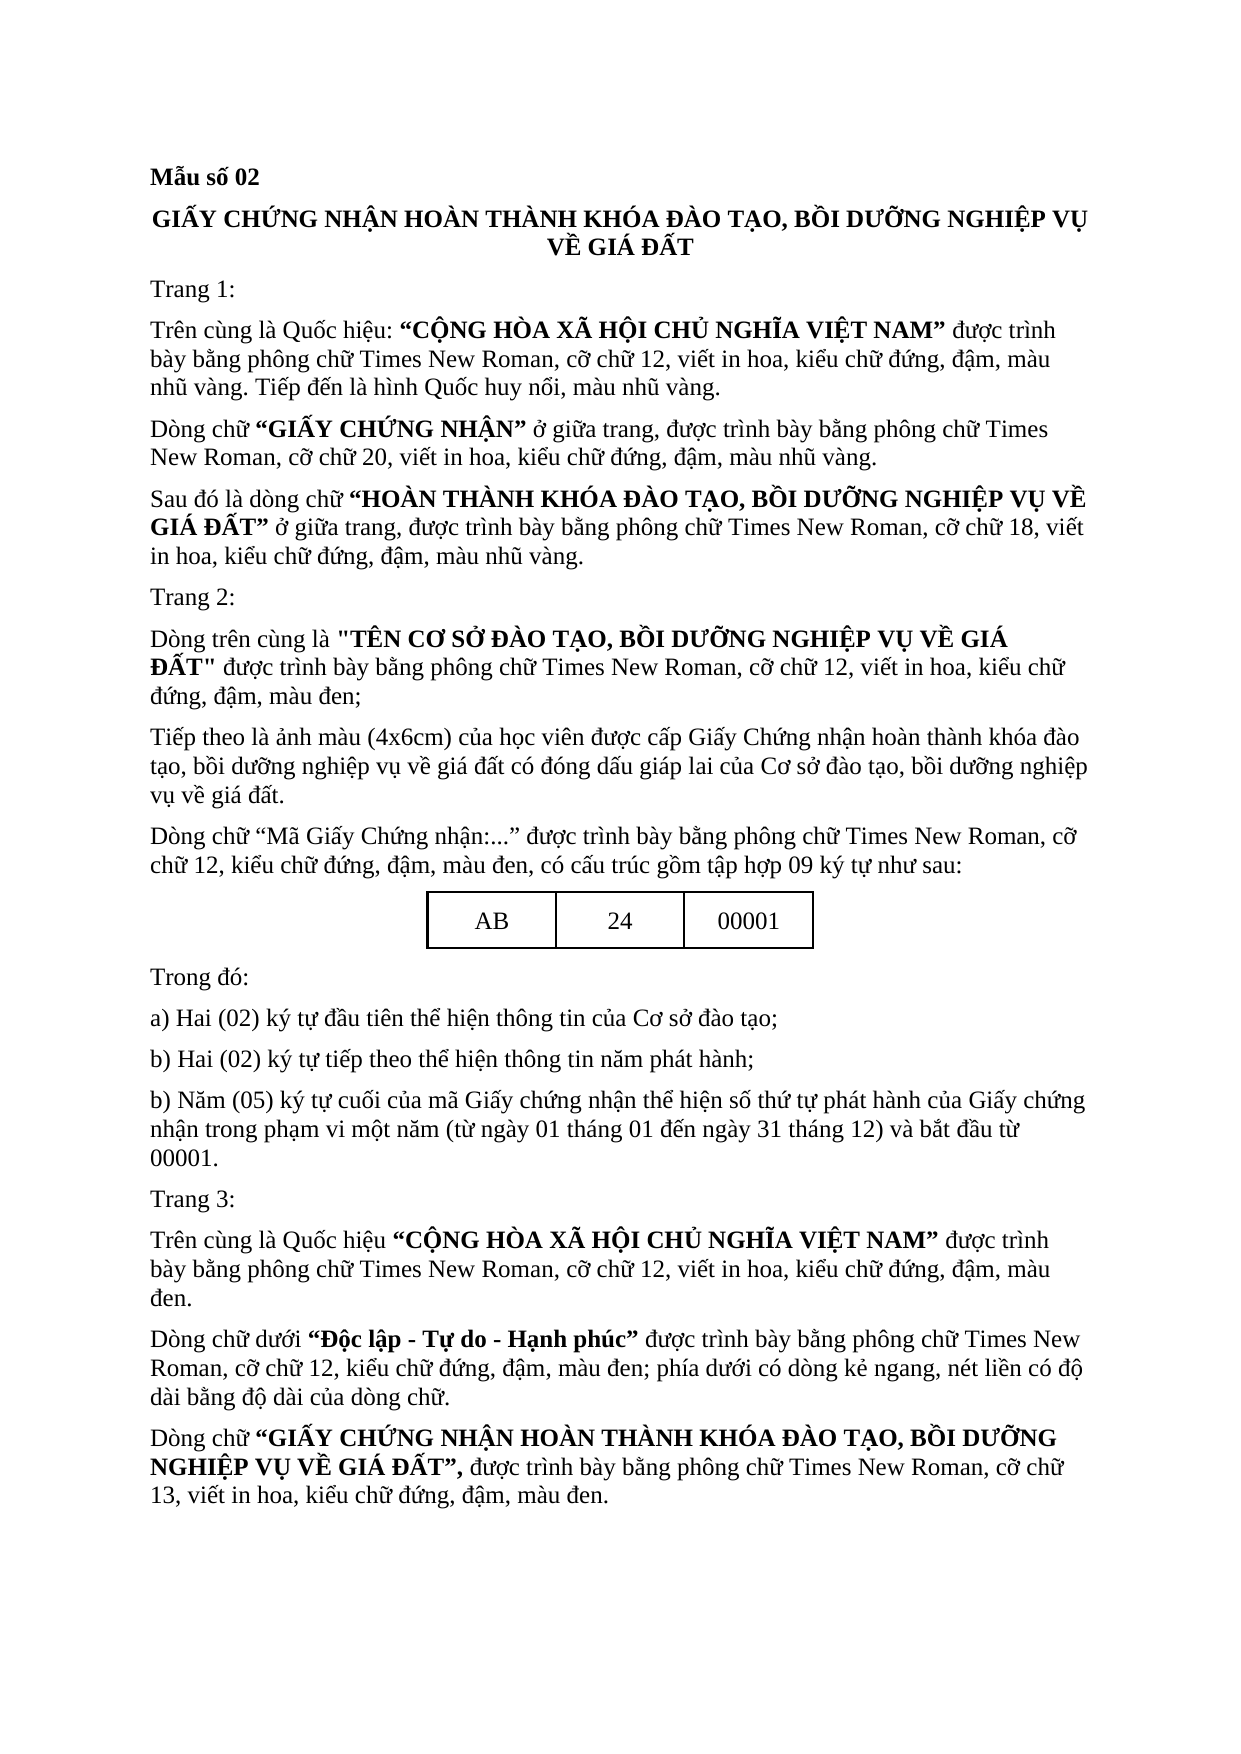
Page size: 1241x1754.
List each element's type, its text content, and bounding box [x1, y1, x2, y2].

text Trong đó: [150, 962, 1090, 990]
text a) Hai (02) ký tự đầu tiên thể hiện thông tin của Cơ sở đào tạo; [150, 1003, 1090, 1032]
text Dòng chữ “GIẤY CHỨNG NHẬN” ở giữa trang, được trình bày bằng phông chữ Times New Roman, cỡ chữ 20, viết in hoa, kiểu chữ đứng, đậm, màu nhũ vàng. [150, 414, 1090, 471]
text Mẫu số 02 [150, 162, 1090, 191]
text Dòng trên cùng là "TÊN CƠ SỞ ĐÀO TẠO, BỒI DƯỠNG NGHIỆP VỤ VỀ GIÁ ĐẤT" được trình bày bằng phông chữ Times New Roman, cỡ chữ 12, viết in hoa, kiểu chữ đứng, đậm, màu đen; [150, 624, 1090, 710]
text Dòng chữ dưới “Độc lập - Tự do - Hạnh phúc” được trình bày bằng phông chữ Times New Roman, cỡ chữ 12, kiểu chữ đứng, đậm, màu đen; phía dưới có dòng kẻ ngang, nét liền có độ dài bằng độ dài của dòng chữ. [150, 1324, 1090, 1410]
text b) Năm (05) ký tự cuối của mã Giấy chứng nhận thể hiện số thứ tự phát hành của Giấy chứng nhận trong phạm vi một năm (từ ngày 01 tháng 01 đến ngày 31 tháng 12) và bắt đầu từ 00001. [150, 1085, 1090, 1172]
text Sau đó là dòng chữ “HOÀN THÀNH KHÓA ĐÀO TẠO, BỒI DƯỠNG NGHIỆP VỤ VỀ GIÁ ĐẤT” ở giữa trang, được trình bày bằng phông chữ Times New Roman, cỡ chữ 18, viết in hoa, kiểu chữ đứng, đậm, màu nhũ vàng. [150, 484, 1090, 570]
text b) Hai (02) ký tự tiếp theo thể hiện thông tin năm phát hành; [150, 1044, 1090, 1073]
text Trang 3: [150, 1184, 1090, 1213]
text Dòng chữ “Mã Giấy Chứng nhận:...” được trình bày bằng phông chữ Times New Roman, cỡ chữ 12, kiểu chữ đứng, đậm, màu đen, có cấu trúc gồm tập hợp 09 ký tự như sau: [150, 821, 1090, 879]
text Trang 1: [150, 274, 1090, 302]
table_header 00001 [685, 893, 812, 947]
text Tiếp theo là ảnh màu (4x6cm) của học viên được cấp Giấy Chứng nhận hoàn thành khóa đào tạo, bồi dưỡng nghiệp vụ về giá đất có đóng dấu giáp lai của Cơ sở đào tạo, bồi dưỡng nghiệp vụ về giá đất. [150, 722, 1090, 809]
text Trên cùng là Quốc hiệu: “CỘNG HÒA XÃ HỘI CHỦ NGHĨA VIỆT NAM” được trình bày bằng phông chữ Times New Roman, cỡ chữ 12, viết in hoa, kiểu chữ đứng, đậm, màu nhũ vàng. Tiếp đến là hình Quốc huy nổi, màu nhũ vàng. [150, 315, 1090, 401]
table_header 24 [557, 893, 683, 947]
text Trang 2: [150, 582, 1090, 611]
table_header AB [429, 893, 555, 947]
text Trên cùng là Quốc hiệu “CỘNG HÒA XÃ HỘI CHỦ NGHĨA VIỆT NAM” được trình bày bằng phông chữ Times New Roman, cỡ chữ 12, viết in hoa, kiểu chữ đứng, đậm, màu đen. [150, 1225, 1090, 1312]
text Dòng chữ “GIẤY CHỨNG NHẬN HOÀN THÀNH KHÓA ĐÀO TẠO, BỒI DƯỠNG NGHIỆP VỤ VỀ GIÁ ĐẤT”, được trình bày bằng phông chữ Times New Roman, cỡ chữ 13, viết in hoa, kiểu chữ đứng, đậm, màu đen. [150, 1423, 1090, 1509]
text GIẤY CHỨNG NHẬN HOÀN THÀNH KHÓA ĐÀO TẠO, BỒI DƯỠNG NGHIỆP VỤ VỀ GIÁ ĐẤT [150, 204, 1090, 261]
